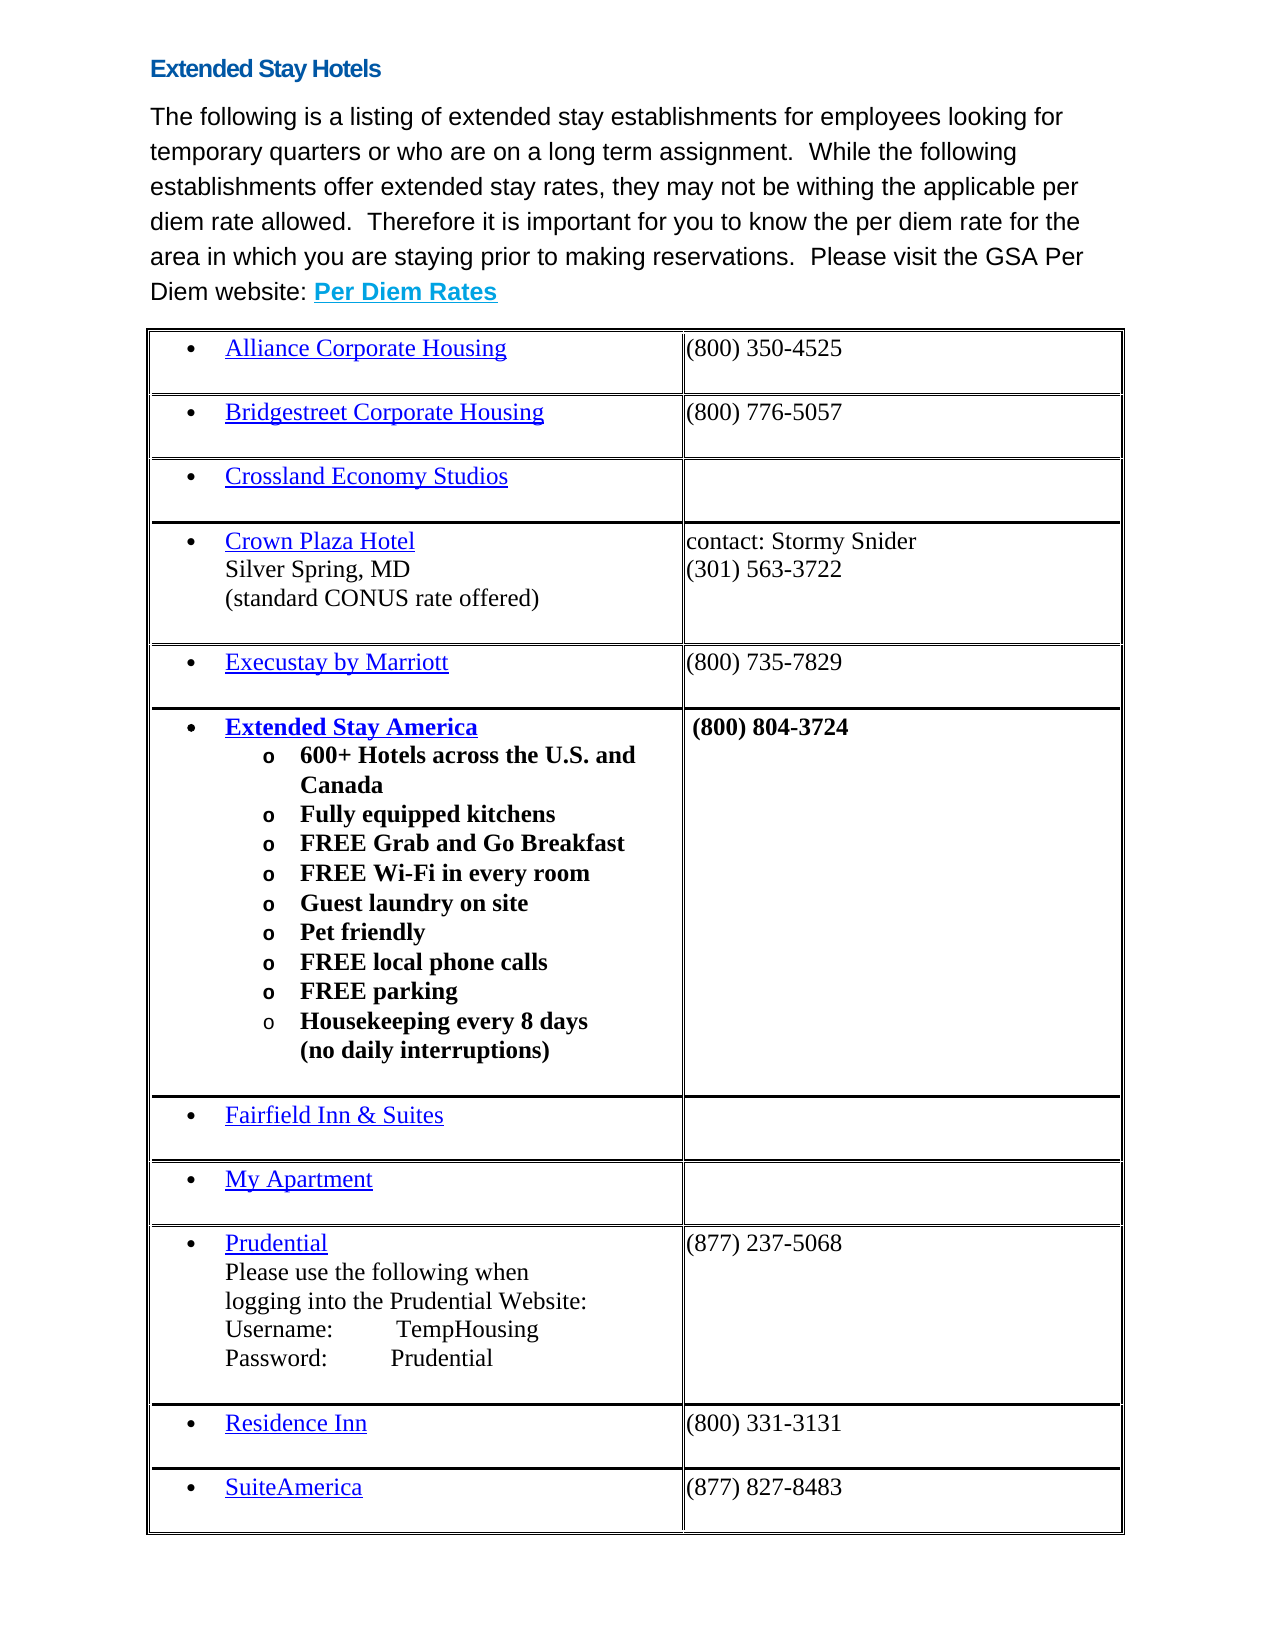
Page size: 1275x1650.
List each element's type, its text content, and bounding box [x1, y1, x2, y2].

table_cell Crown Plaza Hotel Silver Spring, MD (standard CONUS rate offered) [150, 521, 682, 643]
table_cell My Apartment [150, 1159, 682, 1223]
table_cell [684, 457, 1123, 521]
table_cell Crossland Economy Studios [148, 457, 683, 521]
table_cell SuiteAmerica [150, 1467, 683, 1531]
table_cell [685, 1159, 1122, 1223]
table_cell Prudential Please use the following when logging into the Prudential Website: Username: TempHousing Password: Prudential [150, 1224, 682, 1403]
table_cell (877) 237-5068 [685, 1224, 1122, 1403]
table_cell Fairfield Inn & Suites [150, 1095, 682, 1159]
table_cell (800) 804-3724 [685, 707, 1121, 1095]
table_cell (800) 735-7829 [684, 643, 1123, 707]
table_cell Residence Inn [148, 1403, 682, 1467]
table_cell (800) 776-5057 [685, 393, 1122, 457]
table_cell contact: Stormy Snider (301) 563-3722 [685, 521, 1121, 643]
table_cell Execustay by Marriott [148, 643, 683, 707]
table_cell (800) 331-3131 [685, 1403, 1123, 1467]
table_header Alliance Corporate Housing [150, 332, 683, 392]
text The following is a listing of extended stay establishments for employees looking for temporary quarters or who are on a long term assignment. While the following establishments offer extended stay rates, they may not be withing the applicable per diem rate allowed. Therefore it is important for you to know the per diem rate for the area in which you are staying prior to making reservations. Please visit the GSA Per Diem website: Per Diem Rates [150, 96, 1125, 306]
table_cell (877) 827-8483 [684, 1467, 1121, 1531]
table_header (800) 350-4525 [684, 332, 1121, 392]
table_cell [685, 1095, 1121, 1159]
table_cell Extended Stay America 600+ Hotels across the U.S. and Canada Fully equipped kitchens FREE Grab and Go Breakfast FREE Wi-Fi in every room Guest laundry on site Pet friendly FREE local phone calls FREE parking Housekeeping every 8 days (no daily interruptions) [150, 707, 682, 1095]
text Extended Stay Hotels [150, 54, 1125, 83]
table_cell Bridgestreet Corporate Housing [150, 393, 682, 457]
